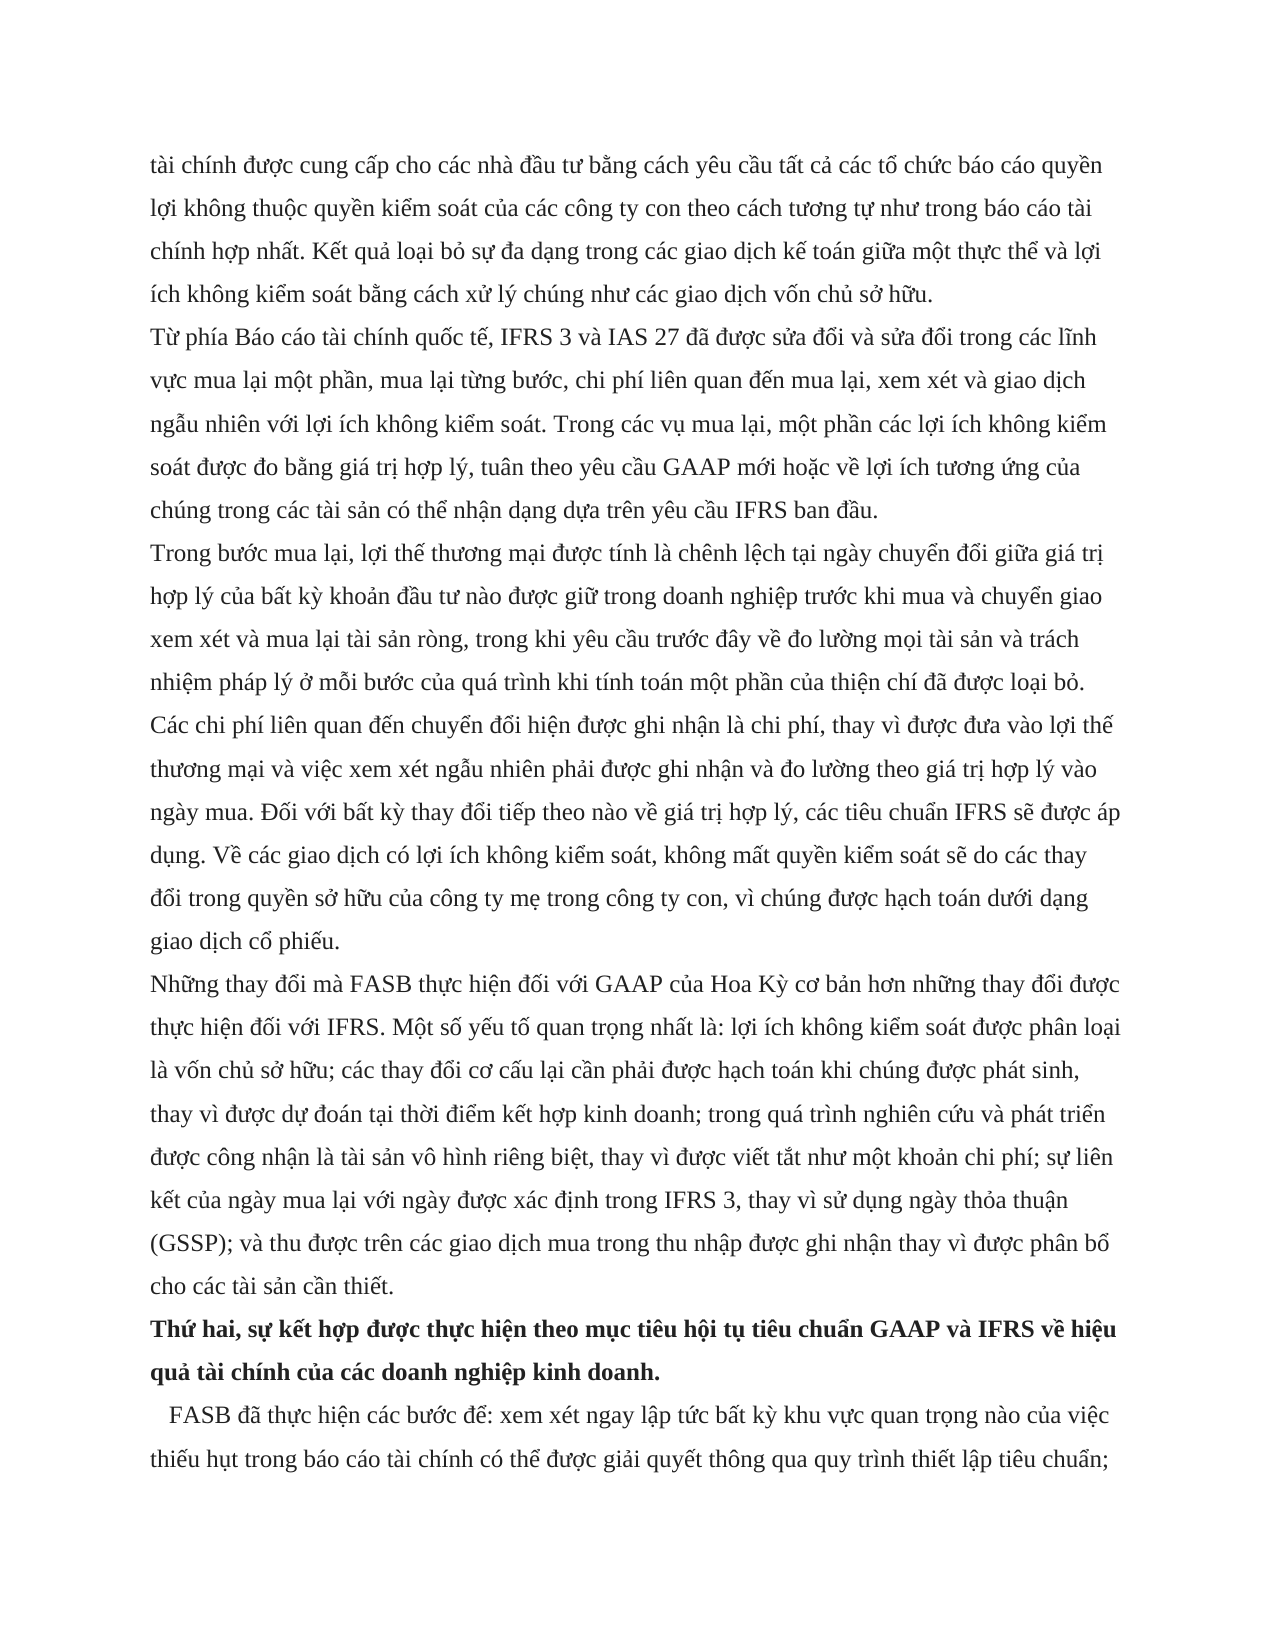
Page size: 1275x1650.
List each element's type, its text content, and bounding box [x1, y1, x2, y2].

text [150, 1401, 1125, 1472]
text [150, 150, 1125, 955]
text Những thay đổi mà FASB thực hiện đối với GAAP của Hoa Kỳ cơ bản hơn những thay đổi được thực hiện đối với IFRS. Một số yếu tố quan trọng nhất là: lợi ích không kiểm soát được phân loại là vốn chủ sở hữu; các thay đổi cơ cấu lại cần phải được hạch toán khi chúng được phát sinh, thay vì được dự đoán tại thời điểm kết hợp kinh doanh; trong quá trình nghiên cứu và phát triển được công nhận là tài sản vô hình riêng biệt, thay vì được viết tắt như một khoản chi phí; sự liên kết của ngày mua lại với ngày được xác định trong IFRS 3, thay vì sử dụng ngày thỏa thuận (GSSP); và thu được trên các giao dịch mua trong thu nhập được ghi nhận thay vì được phân bổ cho các tài sản cần thiết. Thứ hai, sự kết hợp được thực hiện theo mục tiêu hội tụ tiêu chuẩn GAAP và IFRS về hiệu quả tài chính của các doanh nghiệp kinh doanh. [150, 969, 1125, 1386]
